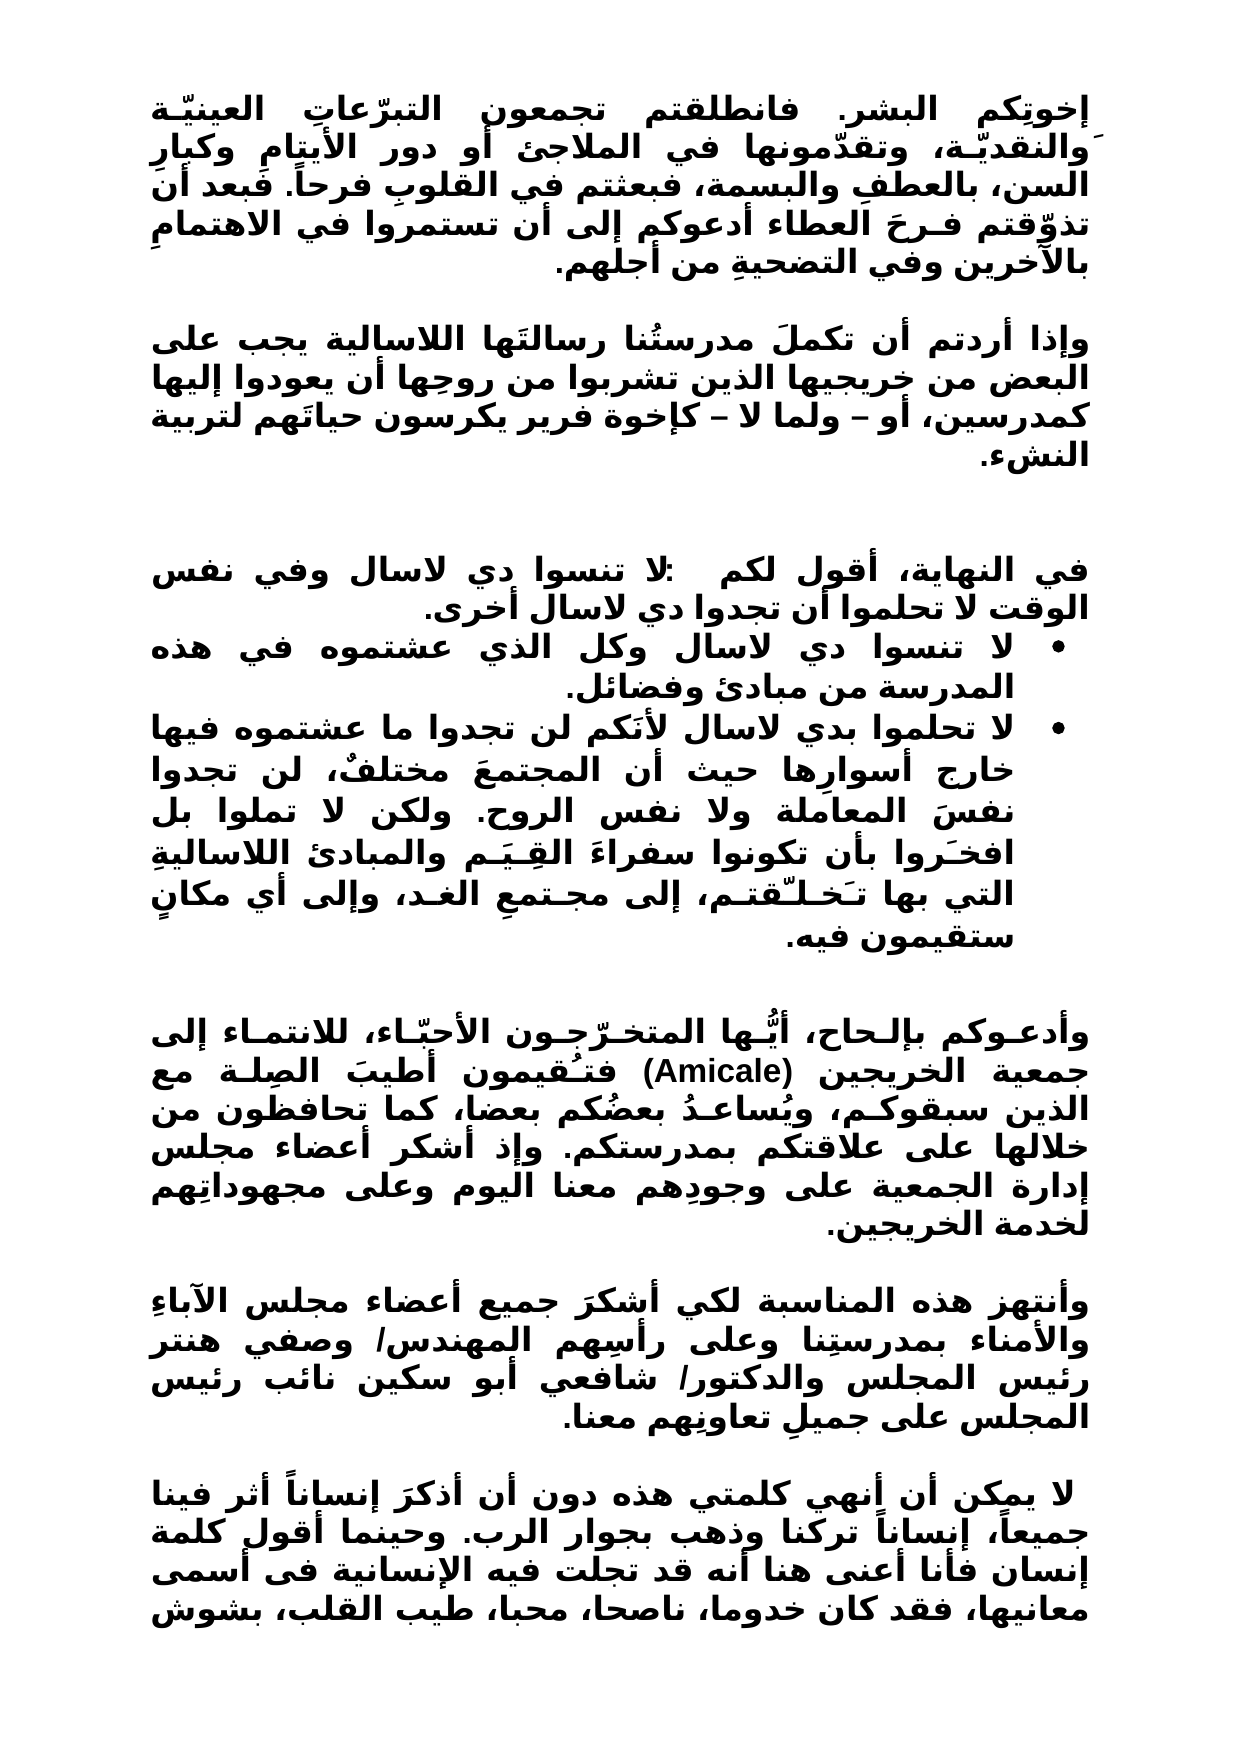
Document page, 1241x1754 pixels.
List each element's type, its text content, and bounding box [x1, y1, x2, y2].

text وإذا أردتم أن تكملَ مدرستُنا رسالتَها اللاسالية يجب على البعض من خريجيها الذين تشربوا من روحِها أن يعودوا إليها كمدرسين، أو – ولما لا – كإخوة فرير يكرسون حياتَهم لتربية النشء. [150, 319, 1090, 473]
text وأنتهز هذه المناسبة لكي أشكرَ جميع أعضاء مجلس الآباءِ والأمناء بمدرستِنا وعلى رأسِهم المهندس/ وصفي هنتر رئيس المجلس والدكتور/ شافعي أبو سكين نائب رئيس المجلس على جميلِ تعاونِهم معنا. [150, 1281, 1090, 1435]
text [150, 1473, 1090, 1627]
list لا تنسوا دي لاسال وكل الذي عشتموه في هذه المدرسة من مبادئ وفضائل. [150, 627, 1053, 706]
list لا تحلموا بدي لاسال لأنَكم لن تجدوا ما عشتموه فيها خارج أسوارِها حيث أن المجتمعَ مختلفٌ، لن تجدوا نفسَ المعاملة ولا نفس الروح. ولكن لا تملوا بل افخـَروا بأن تكونوا سفراءَ القِـيَـم والمبادئ اللاساليةِ التي بها تـَخـلـّقتـم، إلى مجـتمعِ الغـد، وإلى أي مكانٍ ستقيمون فيه. [150, 708, 1053, 954]
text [150, 89, 1090, 281]
text وأدعـوكم بإلـحاح، أيُّـها المتخـرّجـون الأحبّـاء، للانتمـاء إلى جمعية الخريجين (Amicale) فتـُقيمون أطيبَ الصِلـة مع الذين سبقوكـم، ويُساعـدُ بعضُكم بعضا، كما تحافظون من خلالها على علاقتكم بمدرستكم. وإذ أشكر أعضاء مجلس إدارة الجمعية على وجودِهم معنا اليوم وعلى مجهوداتِهم لخدمة الخريجين. [150, 1012, 1090, 1243]
text في النهاية، أقول لكم : لا تنسوا دي لاسال وفي نفس الوقت لا تحلموا أن تجدوا دي لاسال أخرى. [150, 550, 1090, 627]
